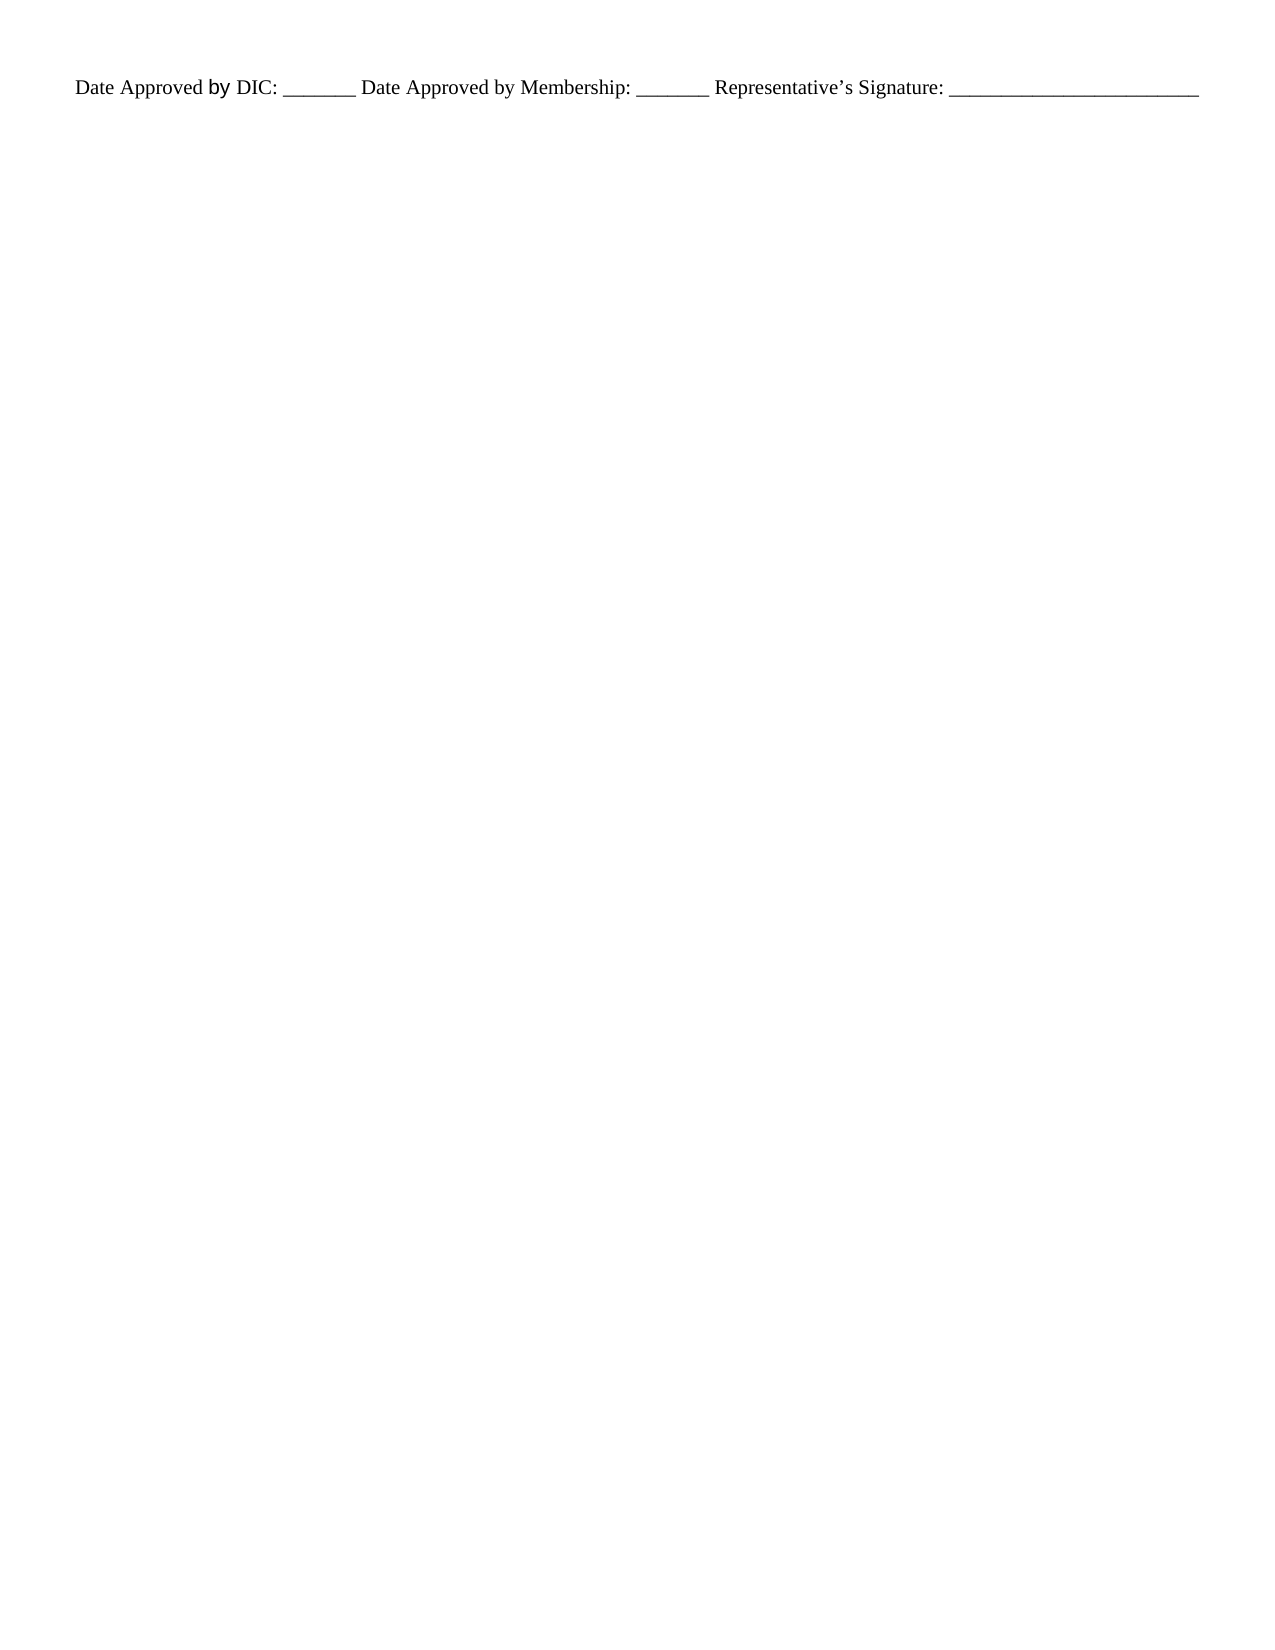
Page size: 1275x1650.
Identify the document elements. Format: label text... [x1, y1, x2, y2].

text Date Approved by DIC: _______ Date Approved by Membership: _______ Representative’s Signature: ________________________ [75, 75, 1200, 127]
